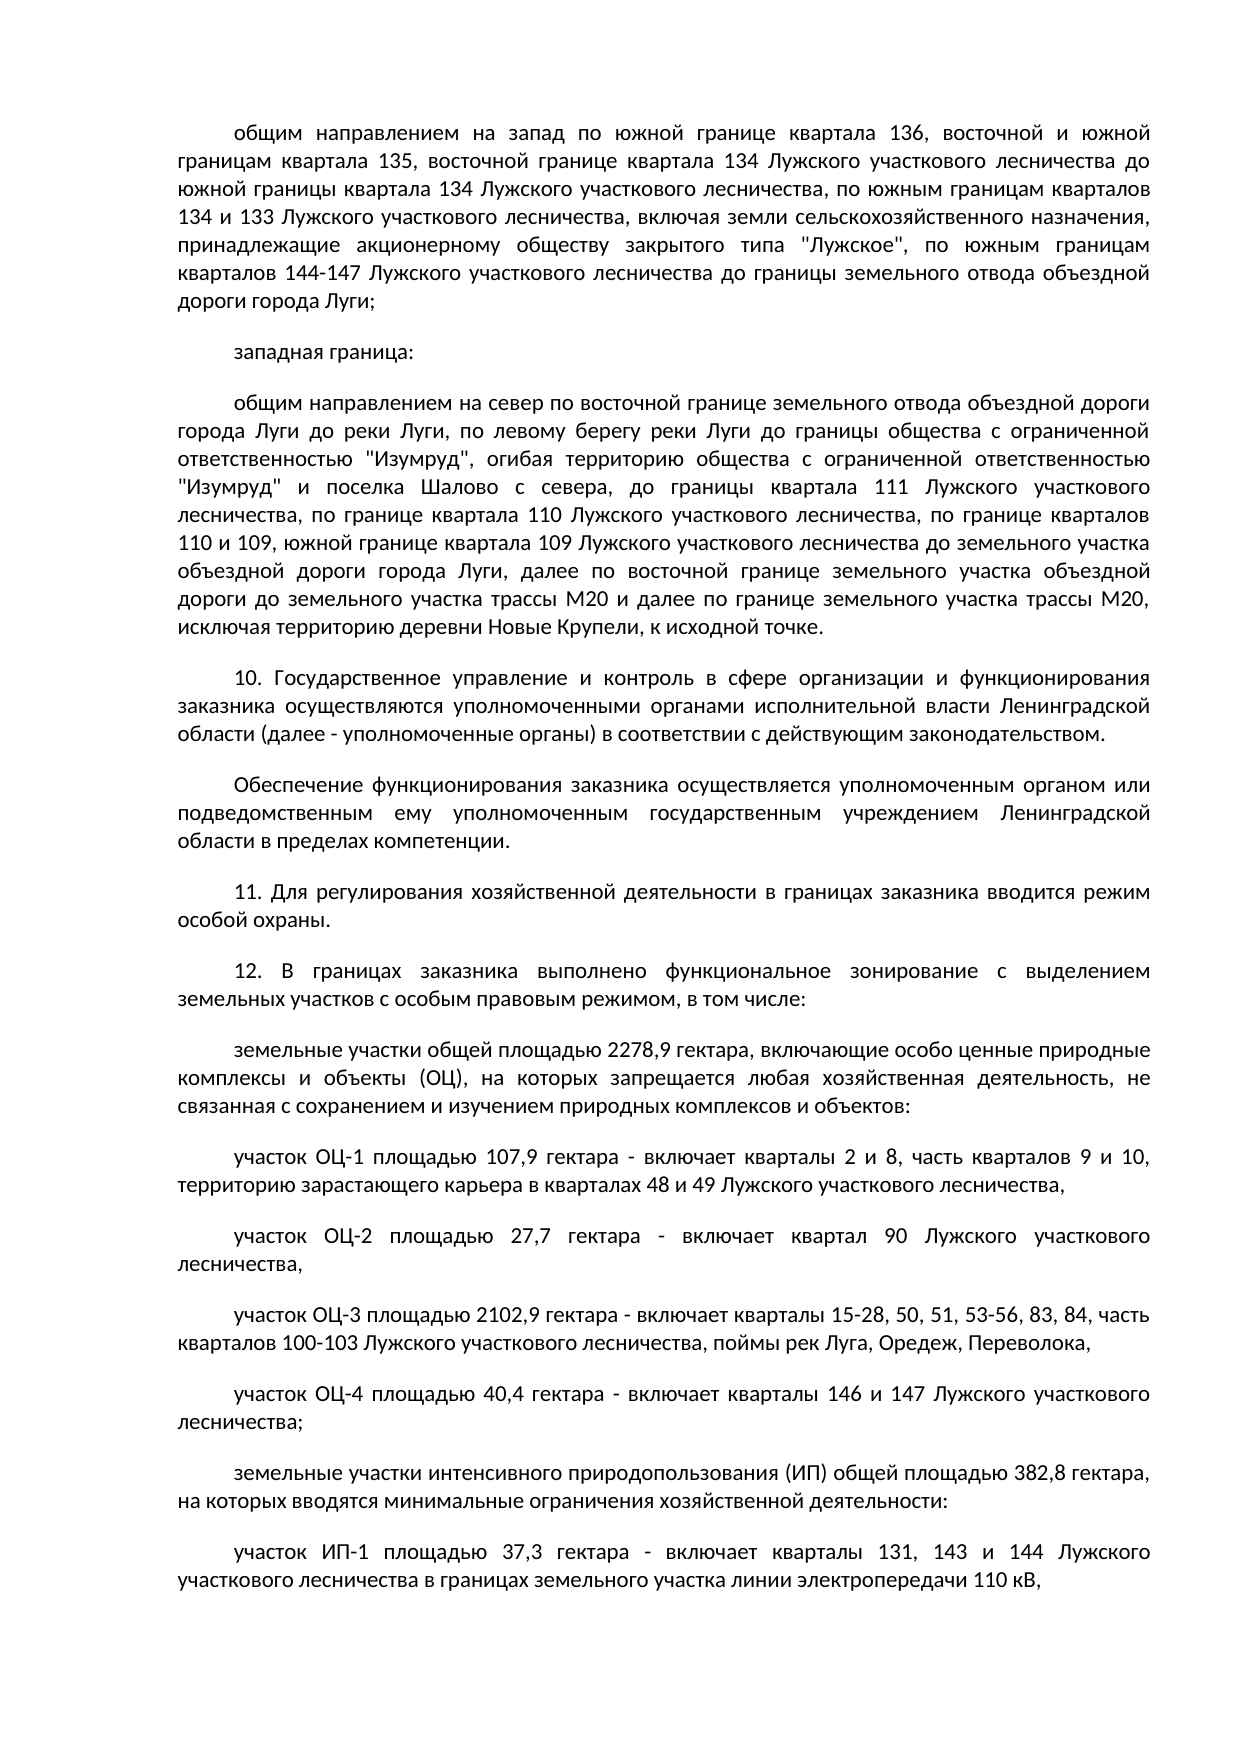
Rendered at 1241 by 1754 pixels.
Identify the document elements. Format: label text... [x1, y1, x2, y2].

text земельные участки общей площадью 2278,9 гектара, включающие особо ценные природные комплексы и объекты (ОЦ), на которых запрещается любая хозяйственная деятельность, не связанная с сохранением и изучением природных комплексов и объектов: [177, 1035, 1152, 1119]
text 11. Для регулирования хозяйственной деятельности в границах заказника вводится режим особой охраны. [177, 877, 1152, 933]
text 12. В границах заказника выполнено функциональное зонирование с выделением земельных участков с особым правовым режимом, в том числе: [177, 956, 1152, 1012]
text Обеспечение функционирования заказника осуществляется уполномоченным органом или подведомственным ему уполномоченным государственным учреждением Ленинградской области в пределах компетенции. [177, 770, 1152, 854]
text общим направлением на запад по южной границе квартала 136, восточной и южной границам квартала 135, восточной границе квартала 134 Лужского участкового лесничества до южной границы квартала 134 Лужского участкового лесничества, по южным границам кварталов 134 и 133 Лужского участкового лесничества, включая земли сельскохозяйственного назначения, принадлежащие акционерному обществу закрытого типа "Лужское", по южным границам кварталов 144-147 Лужского участкового лесничества до границы земельного отвода объездной дороги города Луги; [177, 118, 1152, 314]
text участок ОЦ-2 площадью 27,7 гектара - включает квартал 90 Лужского участкового лесничества, [177, 1221, 1152, 1277]
text 10. Государственное управление и контроль в сфере организации и функционирования заказника осуществляются уполномоченными органами исполнительной власти Ленинградской области (далее - уполномоченные органы) в соответствии с действующим законодательством. [177, 663, 1152, 747]
text участок ОЦ-3 площадью 2102,9 гектара - включает кварталы 15-28, 50, 51, 53-56, 83, 84, часть кварталов 100-103 Лужского участкового лесничества, поймы рек Луга, Оредеж, Переволока, [177, 1300, 1152, 1356]
text участок ОЦ-1 площадью 107,9 гектара - включает кварталы 2 и 8, часть кварталов 9 и 10, территорию зарастающего карьера в кварталах 48 и 49 Лужского участкового лесничества, [177, 1142, 1152, 1198]
text участок ИП-1 площадью 37,3 гектара - включает кварталы 131, 143 и 144 Лужского участкового лесничества в границах земельного участка линии электропередачи 110 кВ, [177, 1537, 1152, 1593]
text участок ОЦ-4 площадью 40,4 гектара - включает кварталы 146 и 147 Лужского участкового лесничества; [177, 1379, 1152, 1435]
text западная граница: [177, 337, 1152, 365]
text земельные участки интенсивного природопользования (ИП) общей площадью 382,8 гектара, на которых вводятся минимальные ограничения хозяйственной деятельности: [177, 1458, 1152, 1514]
text общим направлением на север по восточной границе земельного отвода объездной дороги города Луги до реки Луги, по левому берегу реки Луги до границы общества с ограниченной ответственностью "Изумруд", огибая территорию общества с ограниченной ответственностью "Изумруд" и поселка Шалово с севера, до границы квартала 111 Лужского участкового лесничества, по границе квартала 110 Лужского участкового лесничества, по границе кварталов 110 и 109, южной границе квартала 109 Лужского участкового лесничества до земельного участка объездной дороги города Луги, далее по восточной границе земельного участка объездной дороги до земельного участка трассы М20 и далее по границе земельного участка трассы М20, исключая территорию деревни Новые Крупели, к исходной точке. [177, 388, 1152, 640]
